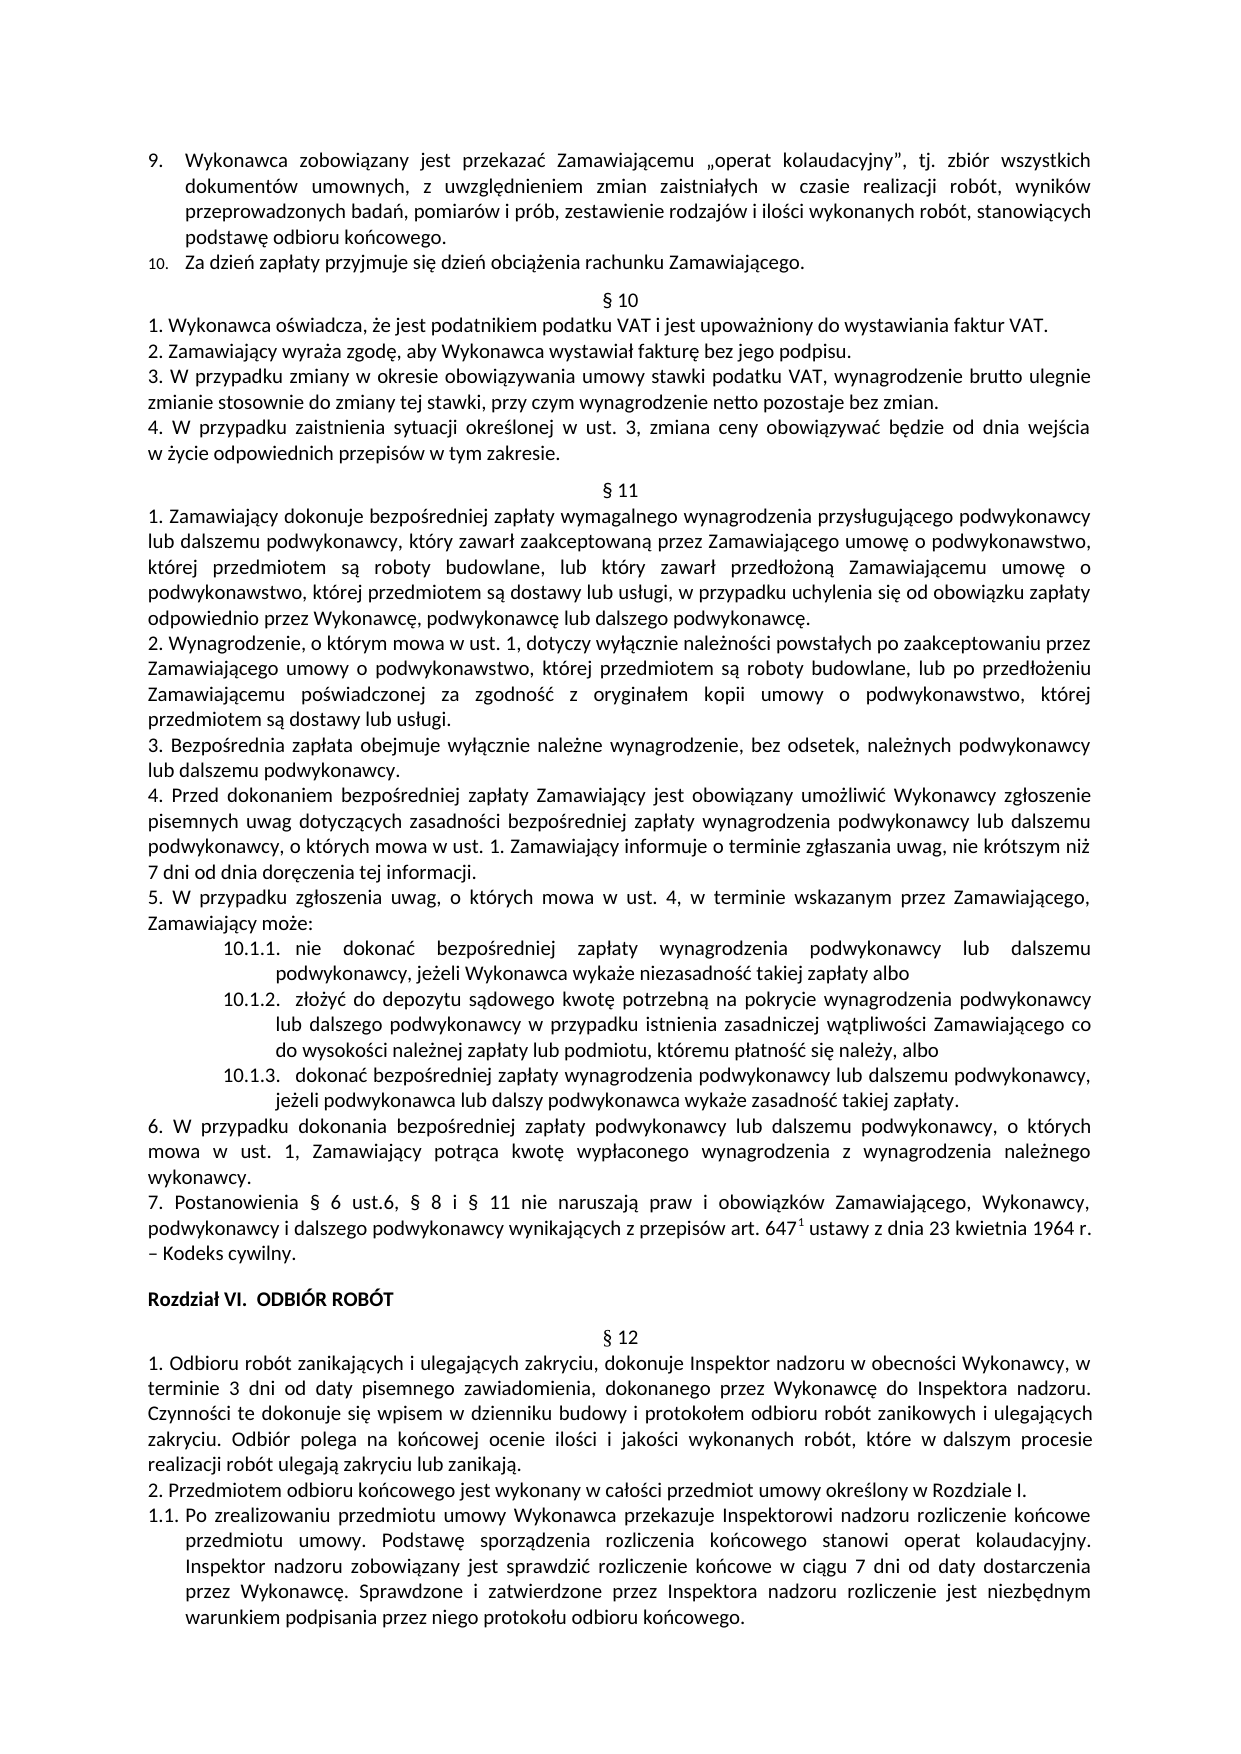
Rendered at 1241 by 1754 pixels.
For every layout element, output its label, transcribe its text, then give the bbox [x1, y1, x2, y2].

text 2. Zamawiający wyraża zgodę, aby Wykonawca wystawiał fakturę bez jego podpisu. [148, 338, 1092, 363]
text Rozdział VI. ODBIÓR ROBÓT [148, 1286, 1092, 1312]
text 1. Wykonawca oświadcza, że jest podatnikiem podatku VAT i jest upoważniony do wystawiania faktur VAT. [148, 313, 1092, 338]
text 2. Wynagrodzenie, o którym mowa w ust. 1, dotyczy wyłącznie należności powstałych po zaakceptowaniu przez Zamawiającego umowy o podwykonawstwo, której przedmiotem są roboty budowlane, lub po przedłożeniu Zamawiającemu poświadczonej za zgodność z oryginałem kopii umowy o podwykonawstwo, której przedmiotem są dostawy lub usługi. [148, 630, 1092, 732]
text 4. W przypadku zaistnienia sytuacji określonej w ust. 3, zmiana ceny obowiązywać będzie od dnia wejścia w życie odpowiednich przepisów w tym zakresie. [148, 414, 1092, 465]
text 5. W przypadku zgłoszenia uwag, o których mowa w ust. 4, w terminie wskazanym przez Zamawiającego, Zamawiający może: [148, 884, 1092, 935]
text 3. Bezpośrednia zapłata obejmuje wyłącznie należne wynagrodzenie, bez odsetek, należnych podwykonawcy lub dalszemu podwykonawcy. [148, 732, 1092, 783]
text 12 [148, 1324, 1092, 1350]
list Wykonawca zobowiązany jest przekazać Zamawiającemu „operat kolaudacyjny”, tj. zbiór wszystkich dokumentów umownych, z uwzględnieniem zmian zaistniałych w czasie realizacji robót, wyników przeprowadzonych badań, pomiarów i prób, zestawienie rodzajów i ilości wykonanych robót, stanowiących podstawę odbioru końcowego. [148, 148, 1092, 249]
text 1. Odbioru robót zanikających i ulegających zakryciu, dokonuje Inspektor nadzoru w obecności Wykonawcy, w terminie 3 dni od daty pisemnego zawiadomienia, dokonanego przez Wykonawcę do Inspektora nadzoru. Czynności te dokonuje się wpisem w dzienniku budowy i protokołem odbioru robót zanikowych i ulegających zakryciu. Odbiór polega na końcowej ocenie ilości i jakości wykonanych robót, które w dalszym procesie realizacji robót ulegają zakryciu lub zanikają. [148, 1350, 1092, 1477]
list dokonać bezpośredniej zapłaty wynagrodzenia podwykonawcy lub dalszemu podwykonawcy, jeżeli podwykonawca lub dalszy podwykonawca wykaże zasadność takiej zapłaty. [223, 1062, 1092, 1113]
text 6. W przypadku dokonania bezpośredniej zapłaty podwykonawcy lub dalszemu podwykonawcy, o których mowa w ust. 1, Zamawiający potrąca kwotę wypłaconego wynagrodzenia z wynagrodzenia należnego wykonawcy. [148, 1113, 1092, 1189]
list nie dokonać bezpośredniej zapłaty wynagrodzenia podwykonawcy lub dalszemu podwykonawcy, jeżeli Wykonawca wykaże niezasadność takiej zapłaty albo [223, 935, 1092, 986]
list Za dzień zapłaty przyjmuje się dzień obciążenia rachunku Zamawiającego. [148, 249, 1092, 275]
text 3. W przypadku zmiany w okresie obowiązywania umowy stawki podatku VAT, wynagrodzenie brutto ulegnie zmianie stosownie do zmiany tej stawki, przy czym wynagrodzenie netto pozostaje bez zmian. [148, 363, 1092, 414]
text 7. Postanowienia § 6 ust.6, § 8 i § 11 nie naruszają praw i obowiązków Zamawiającego, Wykonawcy, podwykonawcy i dalszego podwykonawcy wynikających z przepisów art. 6471 ustawy z dnia 23 kwietnia 1964 r. – Kodeks cywilny. [148, 1189, 1092, 1266]
text 2. Przedmiotem odbioru końcowego jest wykonany w całości przedmiot umowy określony w Rozdziale I. [148, 1477, 1092, 1502]
list złożyć do depozytu sądowego kwotę potrzebną na pokrycie wynagrodzenia podwykonawcy lub dalszego podwykonawcy w przypadku istnienia zasadniczej wątpliwości Zamawiającego co do wysokości należnej zapłaty lub podmiotu, któremu płatność się należy, albo [223, 986, 1092, 1062]
text 1. Zamawiający dokonuje bezpośredniej zapłaty wymagalnego wynagrodzenia przysługującego podwykonawcy lub dalszemu podwykonawcy, który zawarł zaakceptowaną przez Zamawiającego umowę o podwykonawstwo, której przedmiotem są roboty budowlane, lub który zawarł przedłożoną Zamawiającemu umowę o podwykonawstwo, której przedmiotem są dostawy lub usługi, w przypadku uchylenia się od obowiązku zapłaty odpowiednio przez Wykonawcę, podwykonawcę lub dalszego podwykonawcę. [148, 503, 1092, 630]
text § 10 [148, 287, 1092, 313]
text § 11 [148, 478, 1092, 503]
list Po zrealizowaniu przedmiotu umowy Wykonawca przekazuje Inspektorowi nadzoru rozliczenie końcowe przedmiotu umowy. Podstawę sporządzenia rozliczenia końcowego stanowi operat kolaudacyjny. Inspektor nadzoru zobowiązany jest sprawdzić rozliczenie końcowe w ciągu 7 dni od daty dostarczenia przez Wykonawcę. Sprawdzone i zatwierdzone przez Inspektora nadzoru rozliczenie jest niezbędnym warunkiem podpisania przez niego protokołu odbioru końcowego. [148, 1502, 1092, 1629]
text 4. Przed dokonaniem bezpośredniej zapłaty Zamawiający jest obowiązany umożliwić Wykonawcy zgłoszenie pisemnych uwag dotyczących zasadności bezpośredniej zapłaty wynagrodzenia podwykonawcy lub dalszemu podwykonawcy, o których mowa w ust. 1. Zamawiający informuje o terminie zgłaszania uwag, nie krótszym niż 7 dni od dnia doręczenia tej informacji. [148, 783, 1092, 884]
